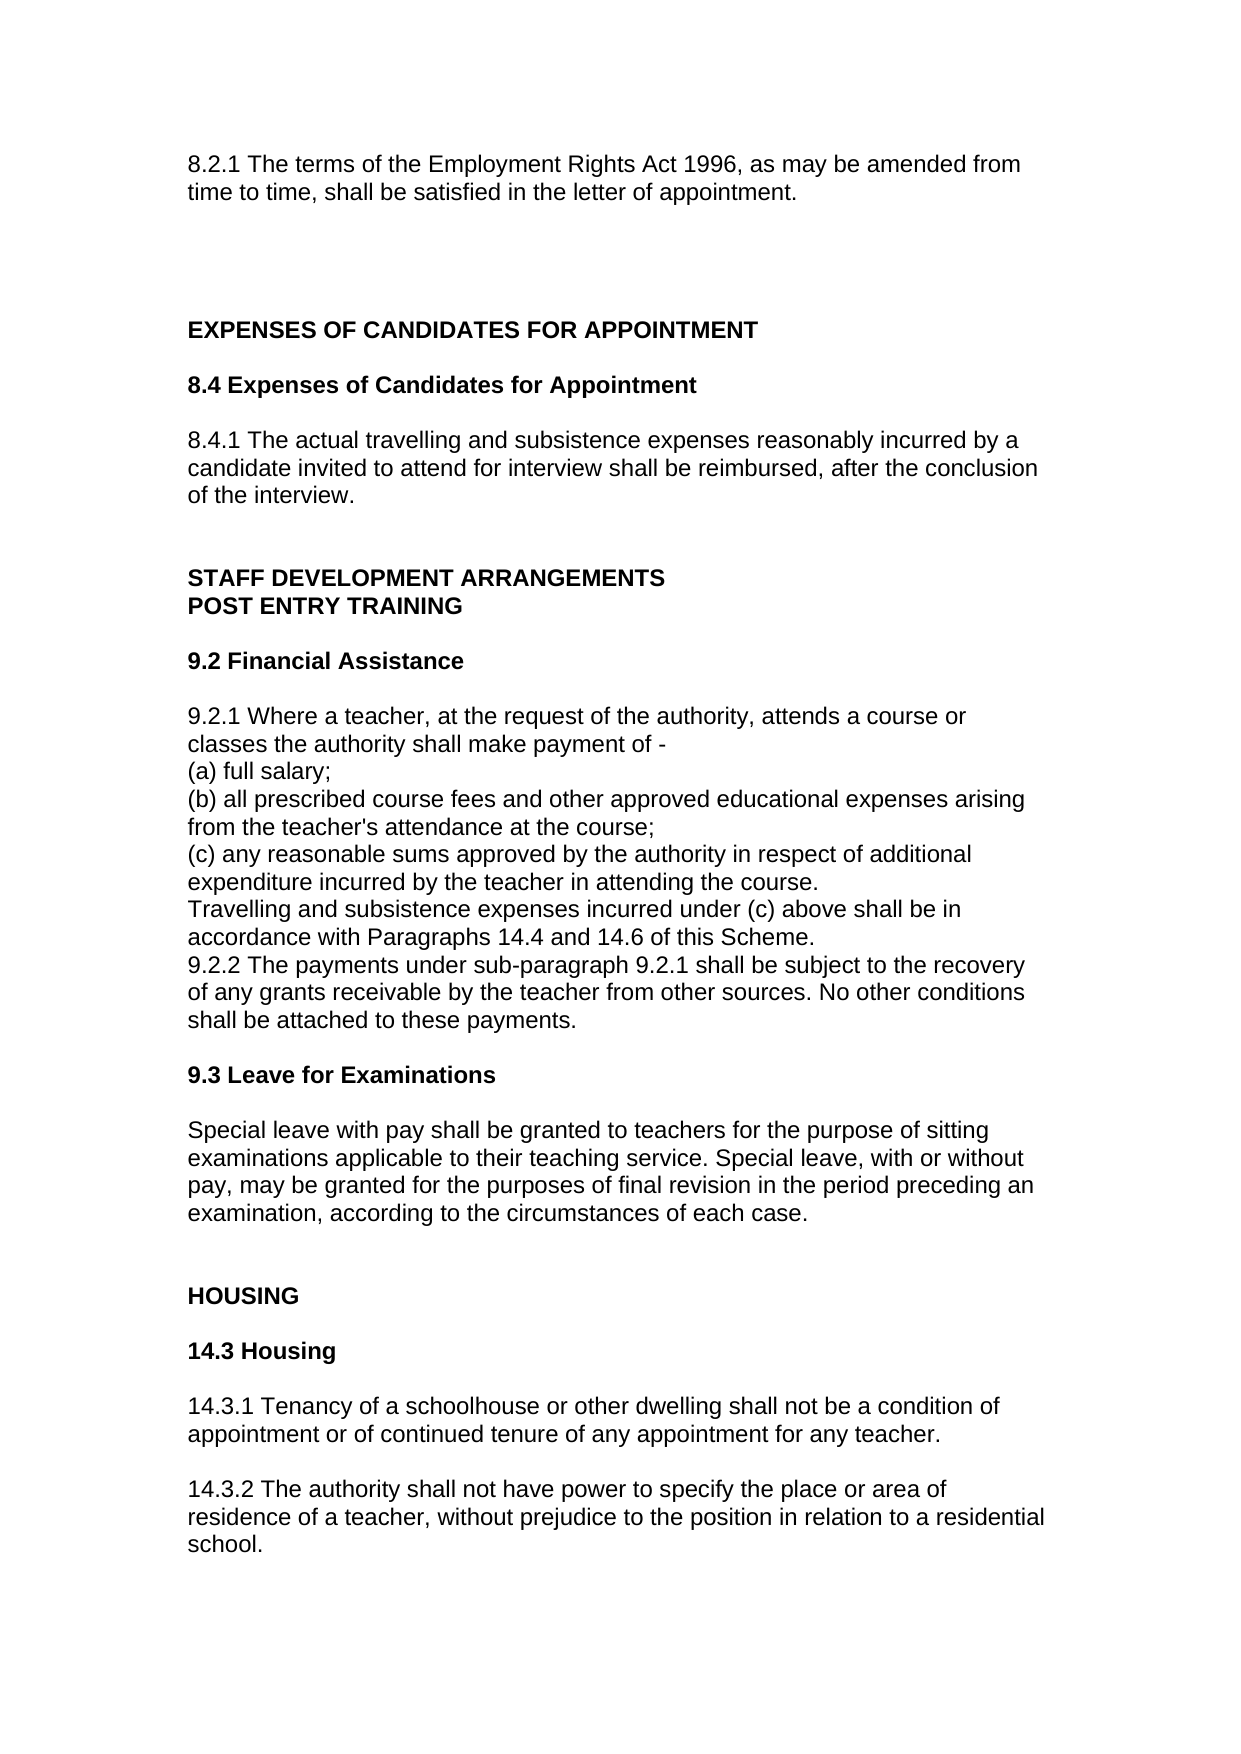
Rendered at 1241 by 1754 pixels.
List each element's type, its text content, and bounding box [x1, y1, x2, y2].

text POST ENTRY TRAINING [187, 592, 1053, 619]
text EXPENSES OF CANDIDATES FOR APPOINTMENT [187, 316, 1053, 343]
text 8.4 Expenses of Candidates for Appointment [187, 371, 1053, 398]
text Special leave with pay shall be granted to teachers for the purpose of sitting examinations applicable to their teaching service. Special leave, with or without pay, may be granted for the purposes of final revision in the period preceding an examination, according to the circumstances of each case. [187, 1116, 1053, 1227]
text (c) any reasonable sums approved by the authority in respect of additional expenditure incurred by the teacher in attending the course. [187, 840, 1053, 895]
text (a) full salary; [187, 757, 1053, 785]
text 14.3.2 The authority shall not have power to specify the place or area of residence of a teacher, without prejudice to the position in relation to a residential school. [187, 1475, 1053, 1558]
text 8.2.1 The terms of the Employment Rights Act 1996, as may be amended from time to time, shall be satisfied in the letter of appointment. [187, 150, 1053, 205]
text 9.3 Leave for Examinations [187, 1061, 1053, 1088]
text 14.3 Housing [187, 1337, 1053, 1364]
text 9.2.1 Where a teacher, at the request of the authority, attends a course or classes the authority shall make payment of - [187, 702, 1053, 757]
text 9.2 Financial Assistance [187, 647, 1053, 674]
text Travelling and subsistence expenses incurred under (c) above shall be in accordance with Paragraphs 14.4 and 14.6 of this Scheme. [187, 895, 1053, 951]
text STAFF DEVELOPMENT ARRANGEMENTS [187, 564, 1053, 592]
text HOUSING [187, 1282, 1053, 1309]
text 14.3.1 Tenancy of a schoolhouse or other dwelling shall not be a condition of appointment or of continued tenure of any appointment for any teacher. [187, 1392, 1053, 1447]
text (b) all prescribed course fees and other approved educational expenses arising from the teacher's attendance at the course; [187, 785, 1053, 840]
text 9.2.2 The payments under sub-paragraph 9.2.1 shall be subject to the recovery of any grants receivable by the teacher from other sources. No other conditions shall be attached to these payments. [187, 951, 1053, 1033]
text 8.4.1 The actual travelling and subsistence expenses reasonably incurred by a candidate invited to attend for interview shall be reimbursed, after the conclusion of the interview. [187, 426, 1053, 509]
